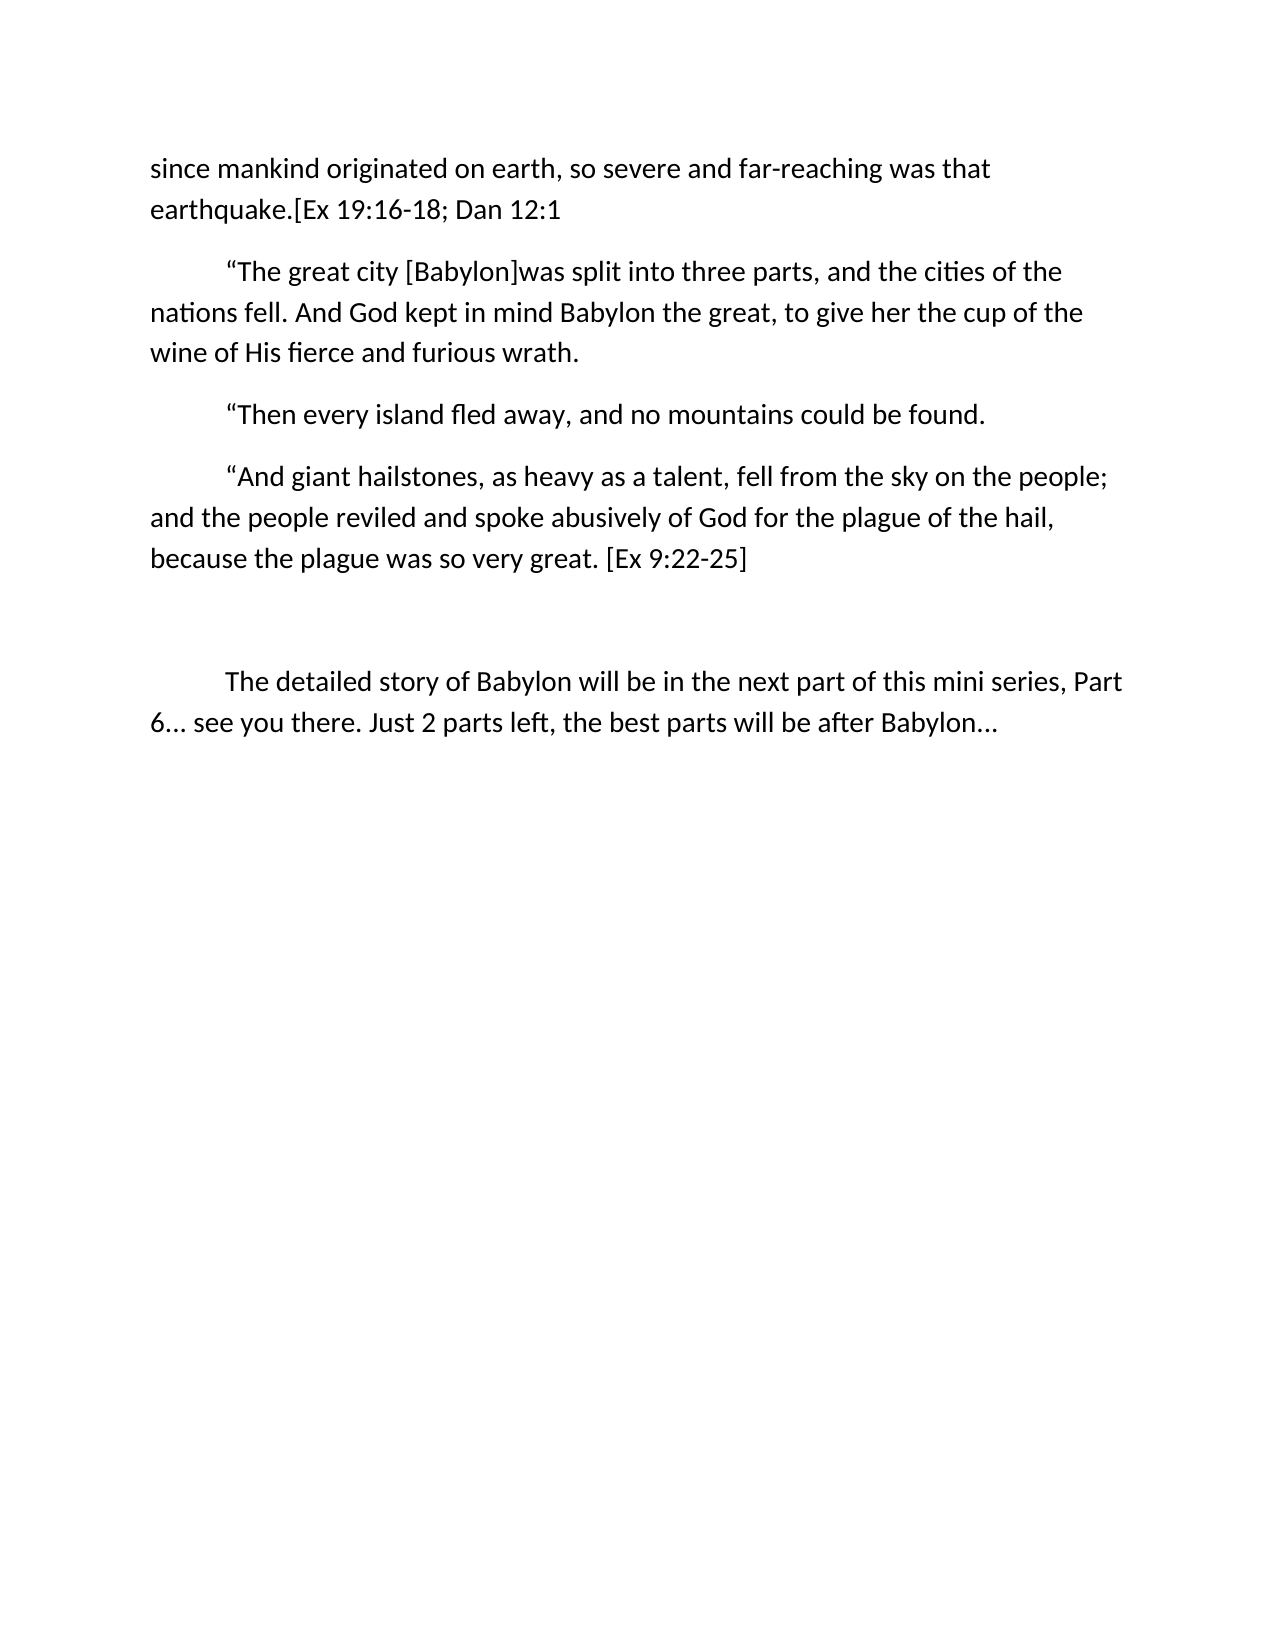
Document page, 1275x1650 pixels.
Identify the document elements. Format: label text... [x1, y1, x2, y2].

text “Then every island fled away, and no mountains could be found. [150, 396, 1140, 432]
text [150, 150, 1140, 227]
text The detailed story of Babylon will be in the next part of this mini series, Part 6... see you there. Just 2 parts left, the best parts will be after Babylon... [150, 663, 1140, 740]
text “The great city [Babylon]was split into three parts, and the cities of the nations fell. And God kept in mind Babylon the great, to give her the cup of the wine of His fierce and furious wrath. [150, 253, 1140, 370]
text “And giant hailstones, as heavy as a talent, fell from the sky on the people; and the people reviled and spoke abusively of God for the plague of the hail, because the plague was so very great. [Ex 9:22-25] [150, 458, 1140, 576]
